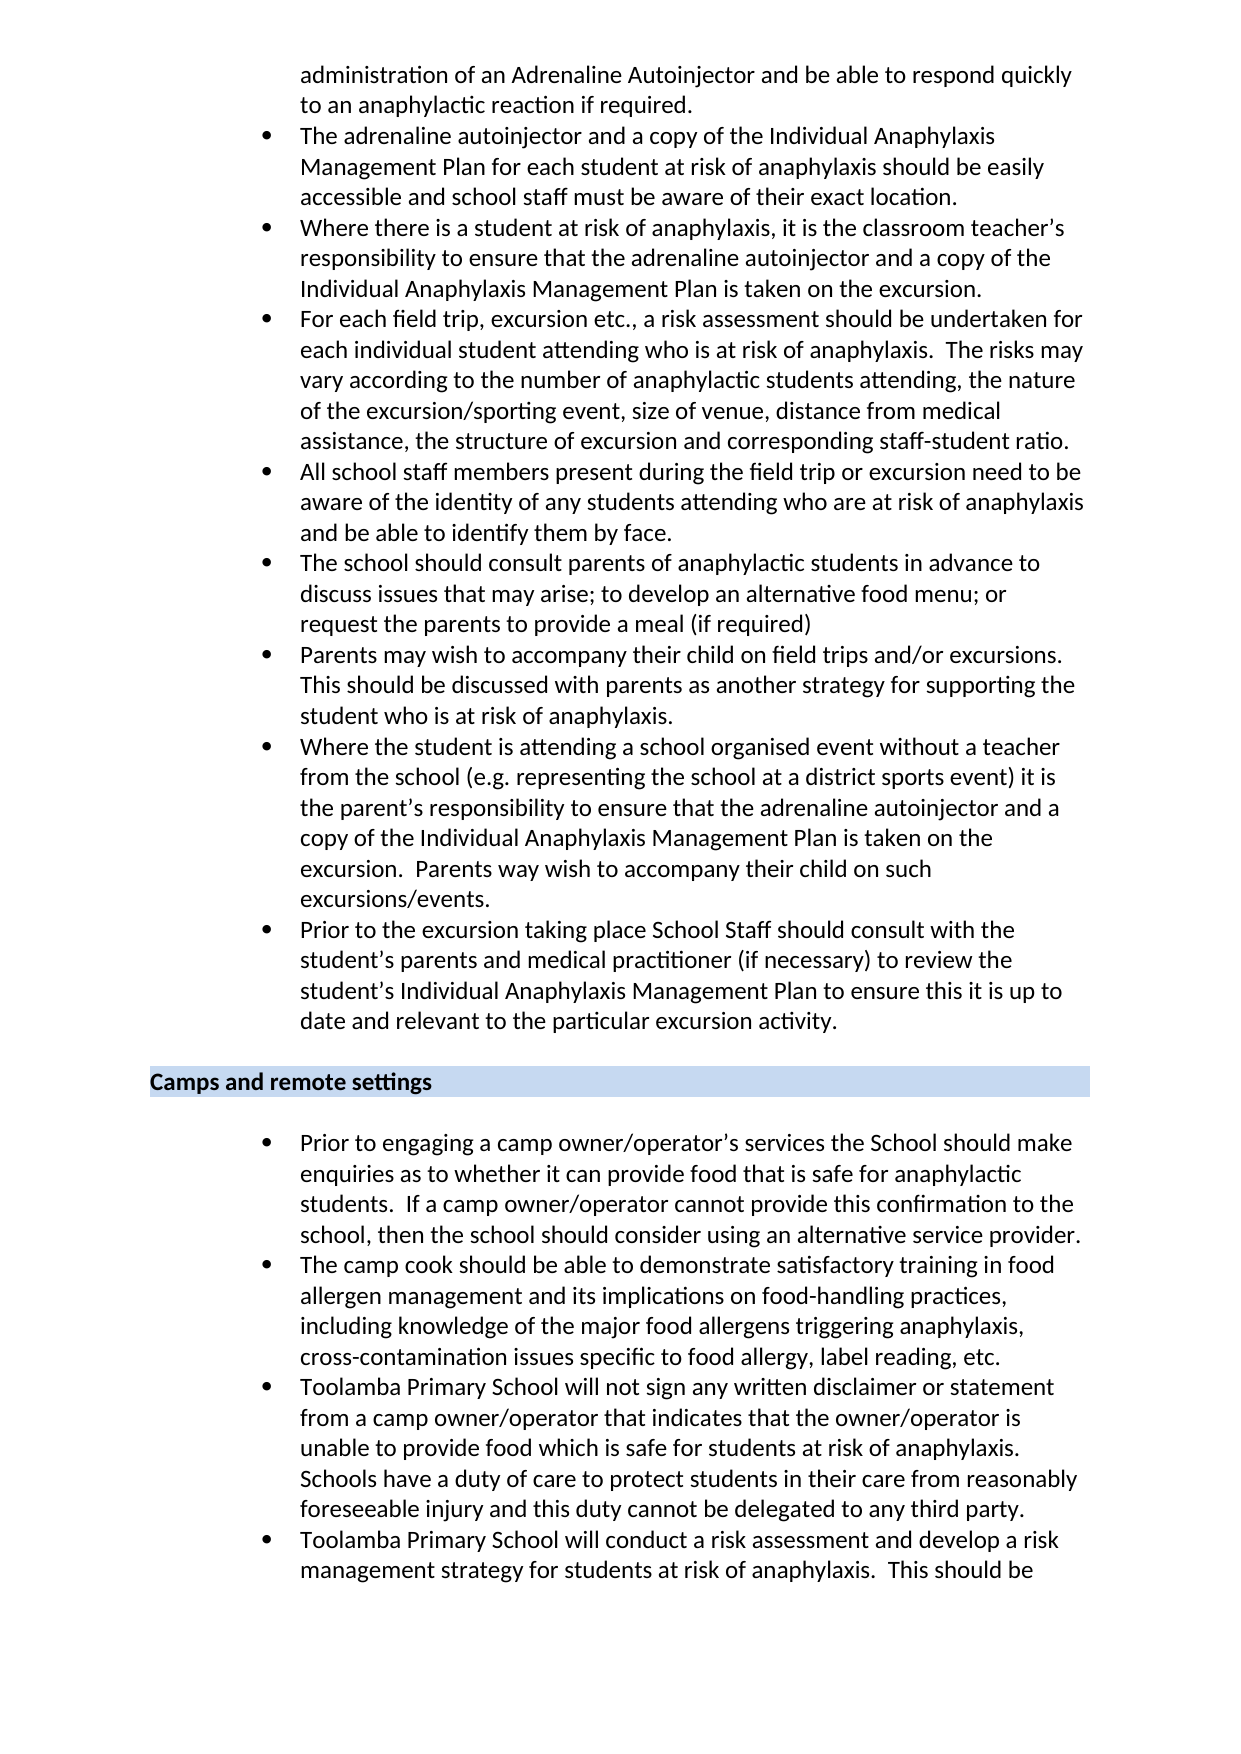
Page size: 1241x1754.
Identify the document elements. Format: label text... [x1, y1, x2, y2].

list The school should consult parents of anaphylactic students in advance to discuss issues that may arise; to develop an alternative food menu; or request the parents to provide a meal (if required) [262, 547, 1090, 639]
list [262, 59, 1090, 120]
text Camps and remote settings [150, 1066, 1090, 1097]
list Parents may wish to accompany their child on field trips and/or excursions. This should be discussed with parents as another strategy for supporting the student who is at risk of anaphylaxis. [262, 639, 1090, 731]
list The adrenaline autoinjector and a copy of the Individual Anaphylaxis Management Plan for each student at risk of anaphylaxis should be easily accessible and school staff must be aware of their exact location. [262, 120, 1090, 212]
list The camp cook should be able to demonstrate satisfactory training in food allergen management and its implications on food-handling practices, including knowledge of the major food allergens triggering anaphylaxis, cross-contamination issues specific to food allergy, label reading, etc. [262, 1249, 1090, 1372]
list Where there is a student at risk of anaphylaxis, it is the classroom teacher’s responsibility to ensure that the adrenaline autoinjector and a copy of the Individual Anaphylaxis Management Plan is taken on the excursion. [262, 212, 1090, 303]
list Prior to engaging a camp owner/operator’s services the School should make enquiries as to whether it can provide food that is safe for anaphylactic students. If a camp owner/operator cannot provide this confirmation to the school, then the school should consider using an alternative service provider. [262, 1127, 1090, 1249]
list Prior to the excursion taking place School Staff should consult with the student’s parents and medical practitioner (if necessary) to review the student’s Individual Anaphylaxis Management Plan to ensure this it is up to date and relevant to the particular excursion activity. [262, 914, 1090, 1036]
list Toolamba Primary School will not sign any written disclaimer or statement from a camp owner/operator that indicates that the owner/operator is unable to provide food which is safe for students at risk of anaphylaxis. Schools have a duty of care to protect students in their care from reasonably foreseeable injury and this duty cannot be delegated to any third party. [262, 1372, 1090, 1524]
list For each field trip, excursion etc., a risk assessment should be undertaken for each individual student attending who is at risk of anaphylaxis. The risks may vary according to the number of anaphylactic students attending, the nature of the excursion/sporting event, size of venue, distance from medical assistance, the structure of excursion and corresponding staff-student ratio. [262, 303, 1090, 456]
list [262, 1524, 1090, 1585]
list All school staff members present during the field trip or excursion need to be aware of the identity of any students attending who are at risk of anaphylaxis and be able to identify them by face. [262, 456, 1090, 547]
list Where the student is attending a school organised event without a teacher from the school (e.g. representing the school at a district sports event) it is the parent’s responsibility to ensure that the adrenaline autoinjector and a copy of the Individual Anaphylaxis Management Plan is taken on the excursion. Parents way wish to accompany their child on such excursions/events. [262, 731, 1090, 914]
